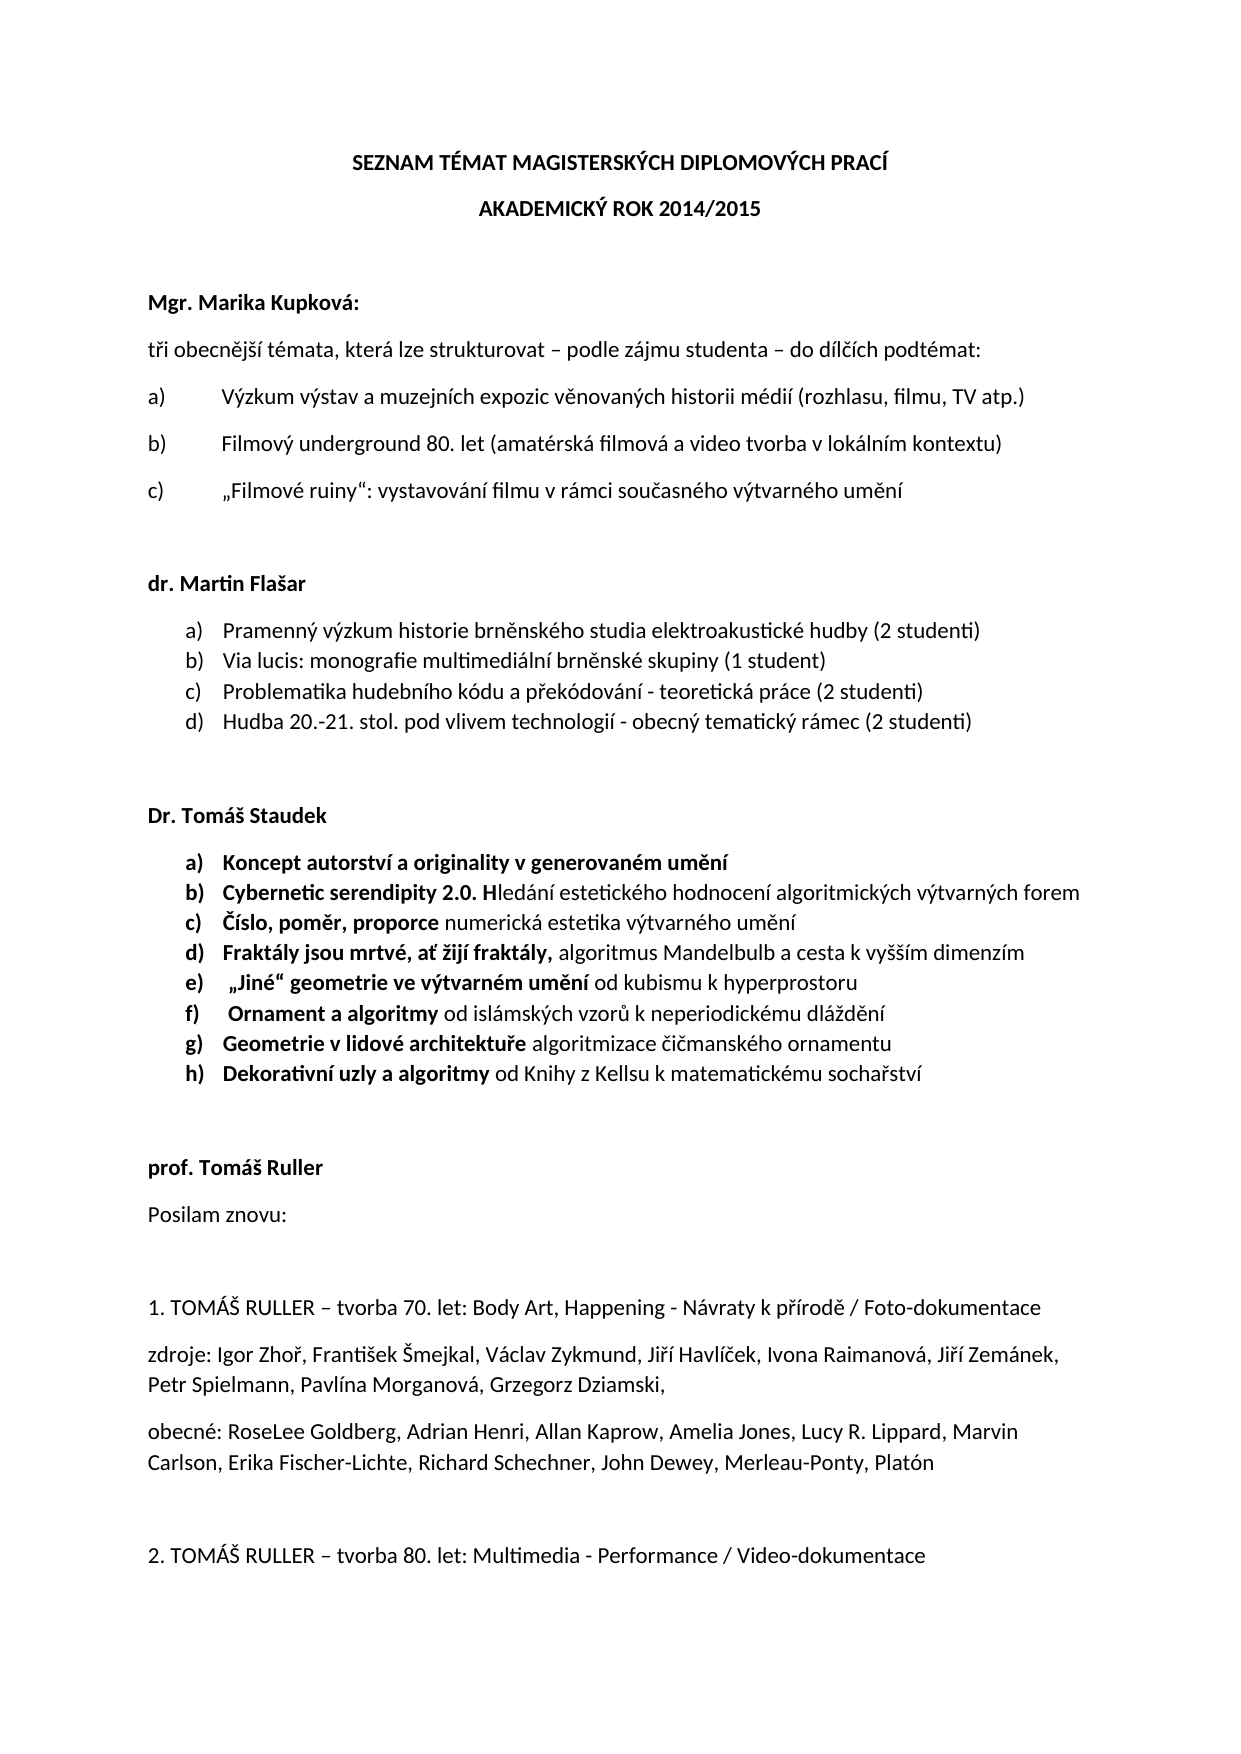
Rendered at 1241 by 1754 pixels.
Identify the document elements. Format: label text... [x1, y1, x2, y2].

text dr. Martin Flašar [148, 569, 1093, 597]
list Pramenný výzkum historie brněnského studia elektroakustické hudby (2 studenti) [185, 616, 1093, 644]
list Číslo, poměr, proporce numerická estetika výtvarného umění [185, 908, 1093, 936]
list Geometrie v lidové architektuře algoritmizace čičmanského ornamentu [185, 1029, 1093, 1057]
list Koncept autorství a originality v generovaném umění [185, 848, 1093, 876]
text zdroje: Igor Zhoř, František Šmejkal, Václav Zykmund, Jiří Havlíček, Ivona Raimanová, Jiří Zemánek, Petr Spielmann, Pavlína Morganová, Grzegorz Dziamski, [148, 1340, 1093, 1398]
text b) Filmový underground 80. let (amatérská filmová a video tvorba v lokálním kontextu) [148, 429, 1093, 457]
list Ornament a algoritmy od islámských vzorů k neperiodickému dláždění [185, 999, 1093, 1027]
list Problematika hudebního kódu a překódování - teoretická práce (2 studenti) [185, 677, 1093, 705]
text 2. TOMÁŠ RULLER – tvorba 80. let: Multimedia - Performance / Video-dokumentace [148, 1541, 1093, 1569]
text AKADEMICKÝ ROK 2014/2015 [148, 194, 1093, 222]
list Fraktály jsou mrtvé, ať žijí fraktály, algoritmus Mandelbulb a cesta k vyšším dimenzím [185, 938, 1093, 966]
text 1. TOMÁŠ RULLER – tvorba 70. let: Body Art, Happening - Návraty k přírodě / Foto-dokumentace [148, 1293, 1093, 1321]
list Hudba 20.-21. stol. pod vlivem technologií - obecný tematický rámec (2 studenti) [185, 707, 1093, 735]
text prof. Tomáš Ruller [148, 1153, 1093, 1181]
text a) Výzkum výstav a muzejních expozic věnovaných historii médií (rozhlasu, filmu, TV atp.) [148, 382, 1093, 410]
list „Jiné“ geometrie ve výtvarném umění od kubismu k hyperprostoru [185, 968, 1093, 996]
list Cybernetic serendipity 2.0. Hledání estetického hodnocení algoritmických výtvarných forem [185, 878, 1093, 906]
text SEZNAM TÉMAT MAGISTERSKÝCH DIPLOMOVÝCH PRACÍ [148, 148, 1093, 176]
text Posilam znovu: [148, 1200, 1093, 1228]
list Via lucis: monografie multimediální brněnské skupiny (1 student) [185, 647, 1093, 674]
list Dekorativní uzly a algoritmy od Knihy z Kellsu k matematickému sochařství [185, 1059, 1093, 1087]
text obecné: RoseLee Goldberg, Adrian Henri, Allan Kaprow, Amelia Jones, Lucy R. Lippard, Marvin Carlson, Erika Fischer-Lichte, Richard Schechner, John Dewey, Merleau-Ponty, Platón [148, 1417, 1093, 1476]
text c) „Filmové ruiny“: vystavování filmu v rámci současného výtvarného umění [148, 476, 1093, 504]
text Mgr. Marika Kupková: [148, 288, 1093, 316]
text Dr. Tomáš Staudek [148, 801, 1093, 829]
text tři obecnější témata, která lze strukturovat – podle zájmu studenta – do dílčích podtémat: [148, 335, 1093, 363]
